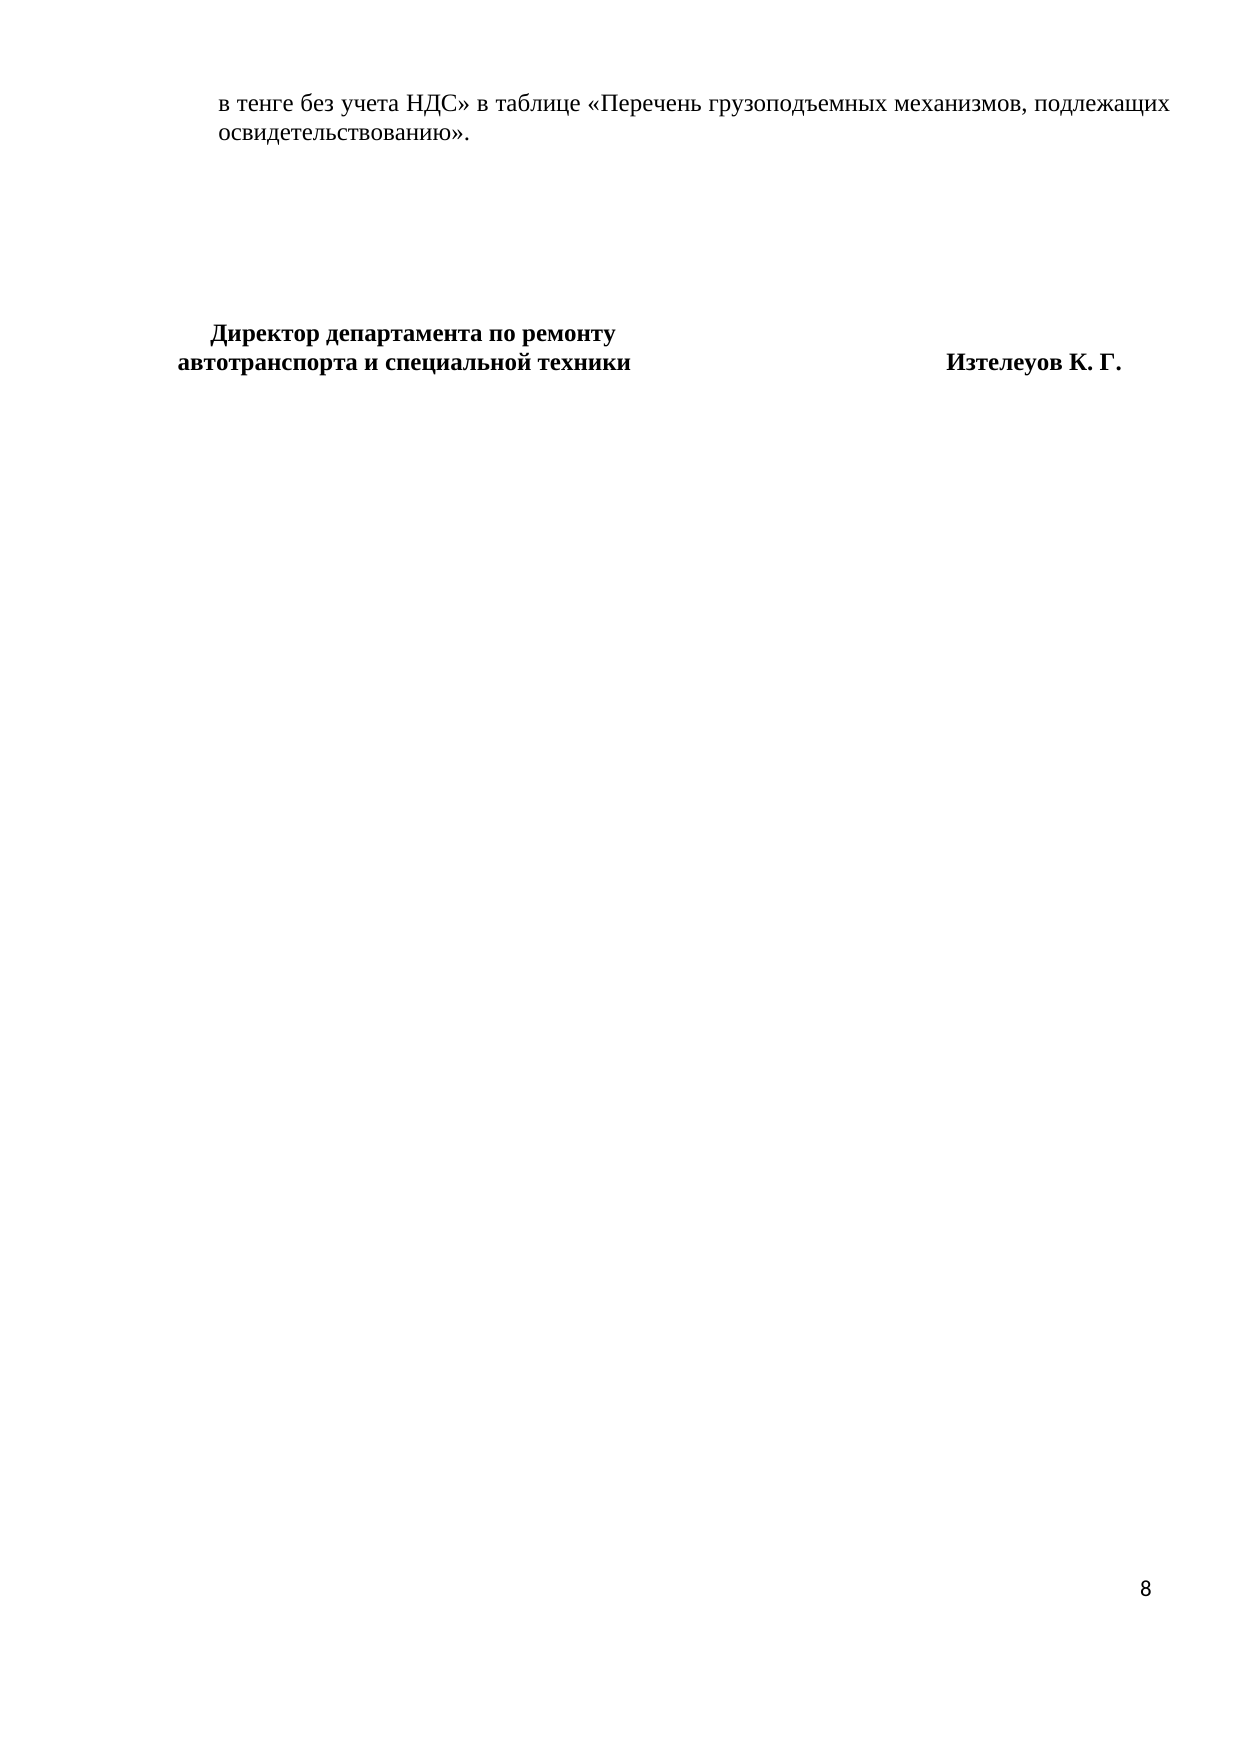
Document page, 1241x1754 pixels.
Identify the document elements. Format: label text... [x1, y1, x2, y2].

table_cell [207, 59, 1181, 318]
text автотранспорта и специальной техники Изтелеуов К. Г. [148, 347, 1152, 375]
text Директор департамента по ремонту [148, 318, 1152, 347]
